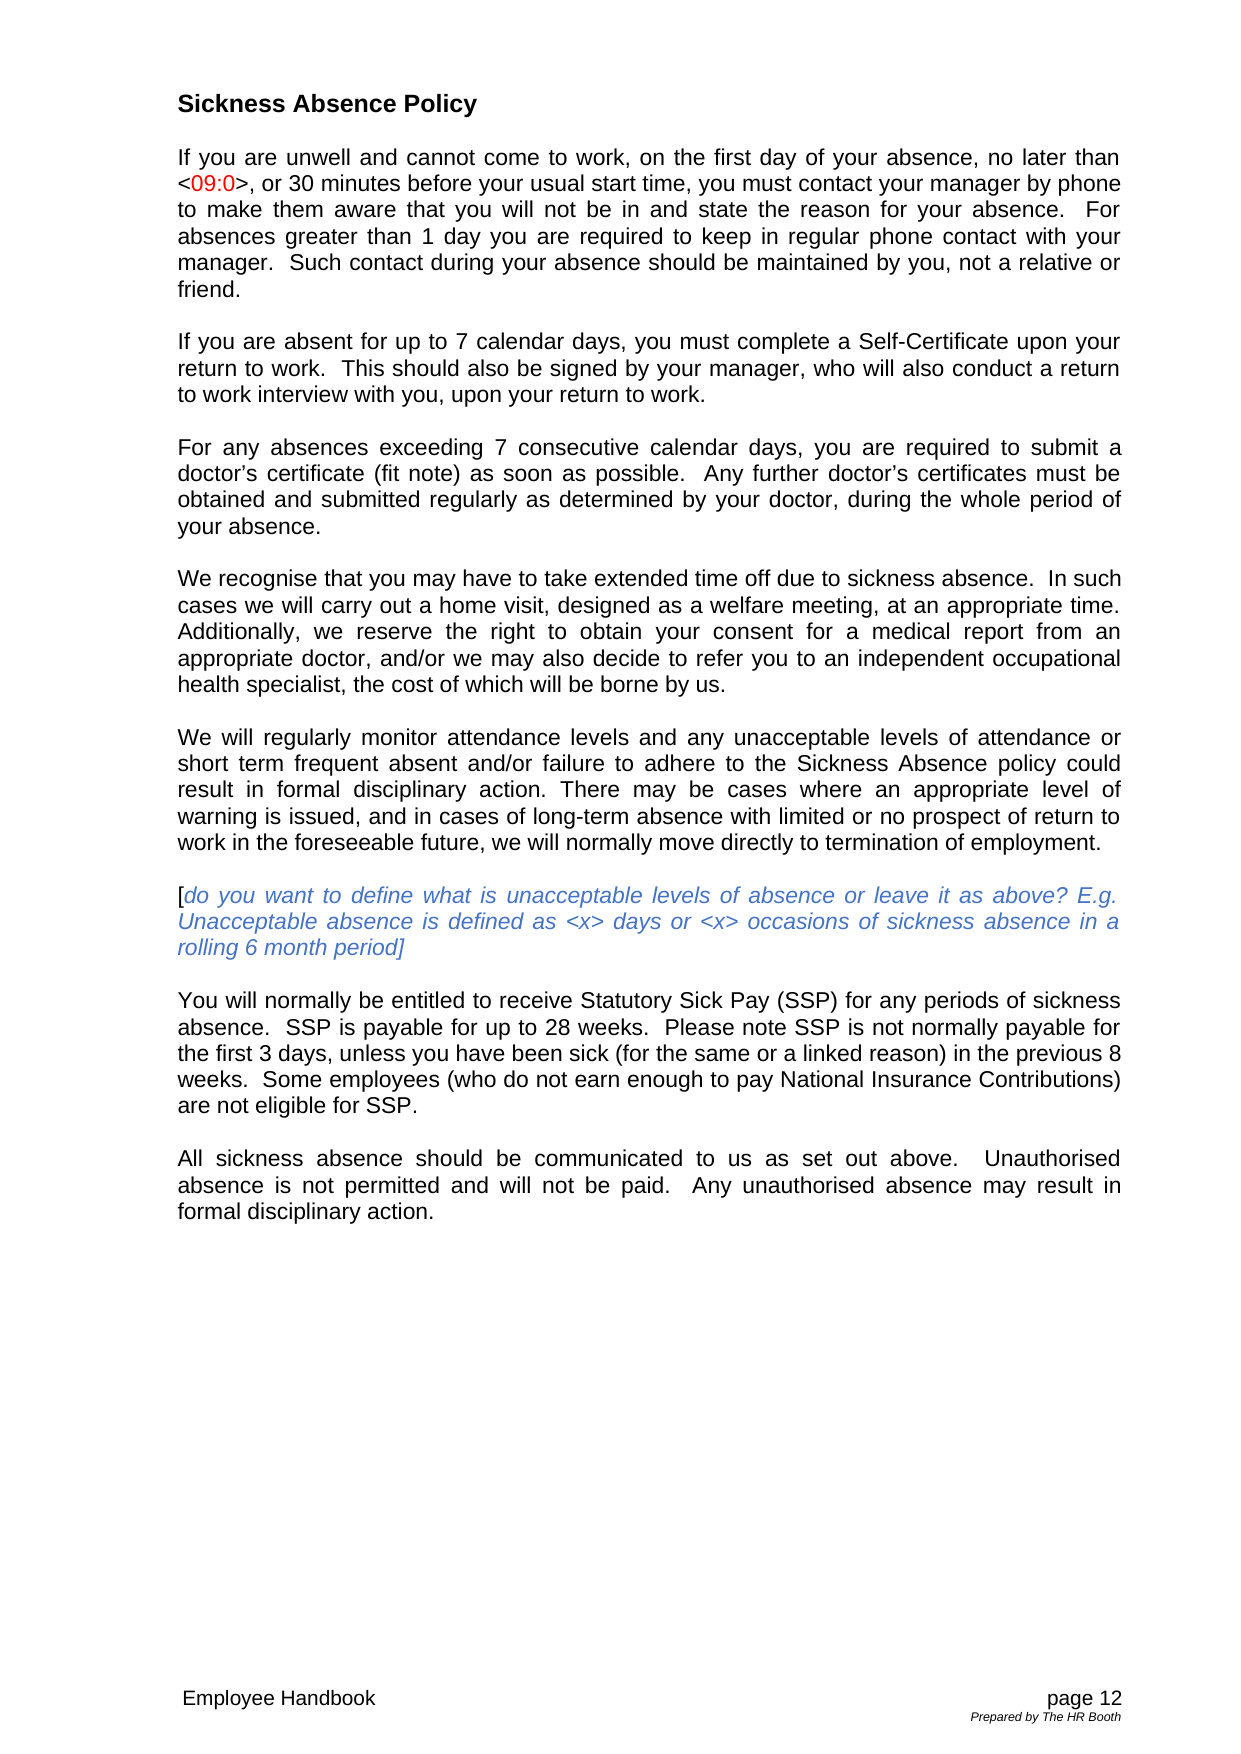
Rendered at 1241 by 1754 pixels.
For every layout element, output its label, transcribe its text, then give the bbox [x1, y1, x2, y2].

list We will regularly monitor attendance levels and any unacceptable levels of attendance or short term frequent absent and/or failure to adhere to the Sickness Absence policy could result in formal disciplinary action. There may be cases where an appropriate level of warning is issued, and in cases of long-term absence with limited or no prospect of return to work in the foreseeable future, we will normally move directly to termination of employment. [177, 723, 1122, 855]
list We recognise that you may have to take extended time off due to sickness absence. In such cases we will carry out a home visit, designed as a welfare meeting, at an appropriate time. Additionally, we reserve the right to obtain your consent for a medical report from an appropriate doctor, and/or we may also decide to refer you to an independent occupational health specialist, the cost of which will be borne by us. [177, 565, 1122, 697]
list If you are absent for up to 7 calendar days, you must complete a Self-Certificate upon your return to work. This should also be signed by your manager, who will also conduct a return to work interview with you, upon your return to work. [177, 328, 1122, 407]
list You will normally be entitled to receive Statutory Sick Pay (SSP) for any periods of sickness absence. SSP is payable for up to 28 weeks. Please note SSP is not normally payable for the first 3 days, unless you have been sick (for the same or a linked reason) in the previous 8 weeks. Some employees (who do not earn enough to pay National Insurance Contributions) are not eligible for SSP. [177, 987, 1122, 1119]
list [do you want to define what is unacceptable levels of absence or leave it as above? E.g. Unacceptable absence is defined as <x> days or <x> occasions of sickness absence in a rolling 6 month period] [177, 882, 1122, 961]
list If you are unwell and cannot come to work, on the first day of your absence, no later than <09:0>, or 30 minutes before your usual start time, you must contact your manager by phone to make them aware that you will not be in and state the reason for your absence. For absences greater than 1 day you are required to keep in regular phone contact with your manager. Such contact during your absence should be maintained by you, not a relative or friend. [177, 144, 1122, 302]
subtitle Sickness Absence Policy [177, 89, 1122, 117]
list All sickness absence should be communicated to us as set out above. Unauthorised absence is not permitted and will not be paid. Any unauthorised absence may result in formal disciplinary action. [177, 1145, 1122, 1224]
list For any absences exceeding 7 consecutive calendar days, you are required to submit a doctor’s certificate (fit note) as soon as possible. Any further doctor’s certificates must be obtained and submitted regularly as determined by your doctor, during the whole period of your absence. [177, 434, 1122, 539]
